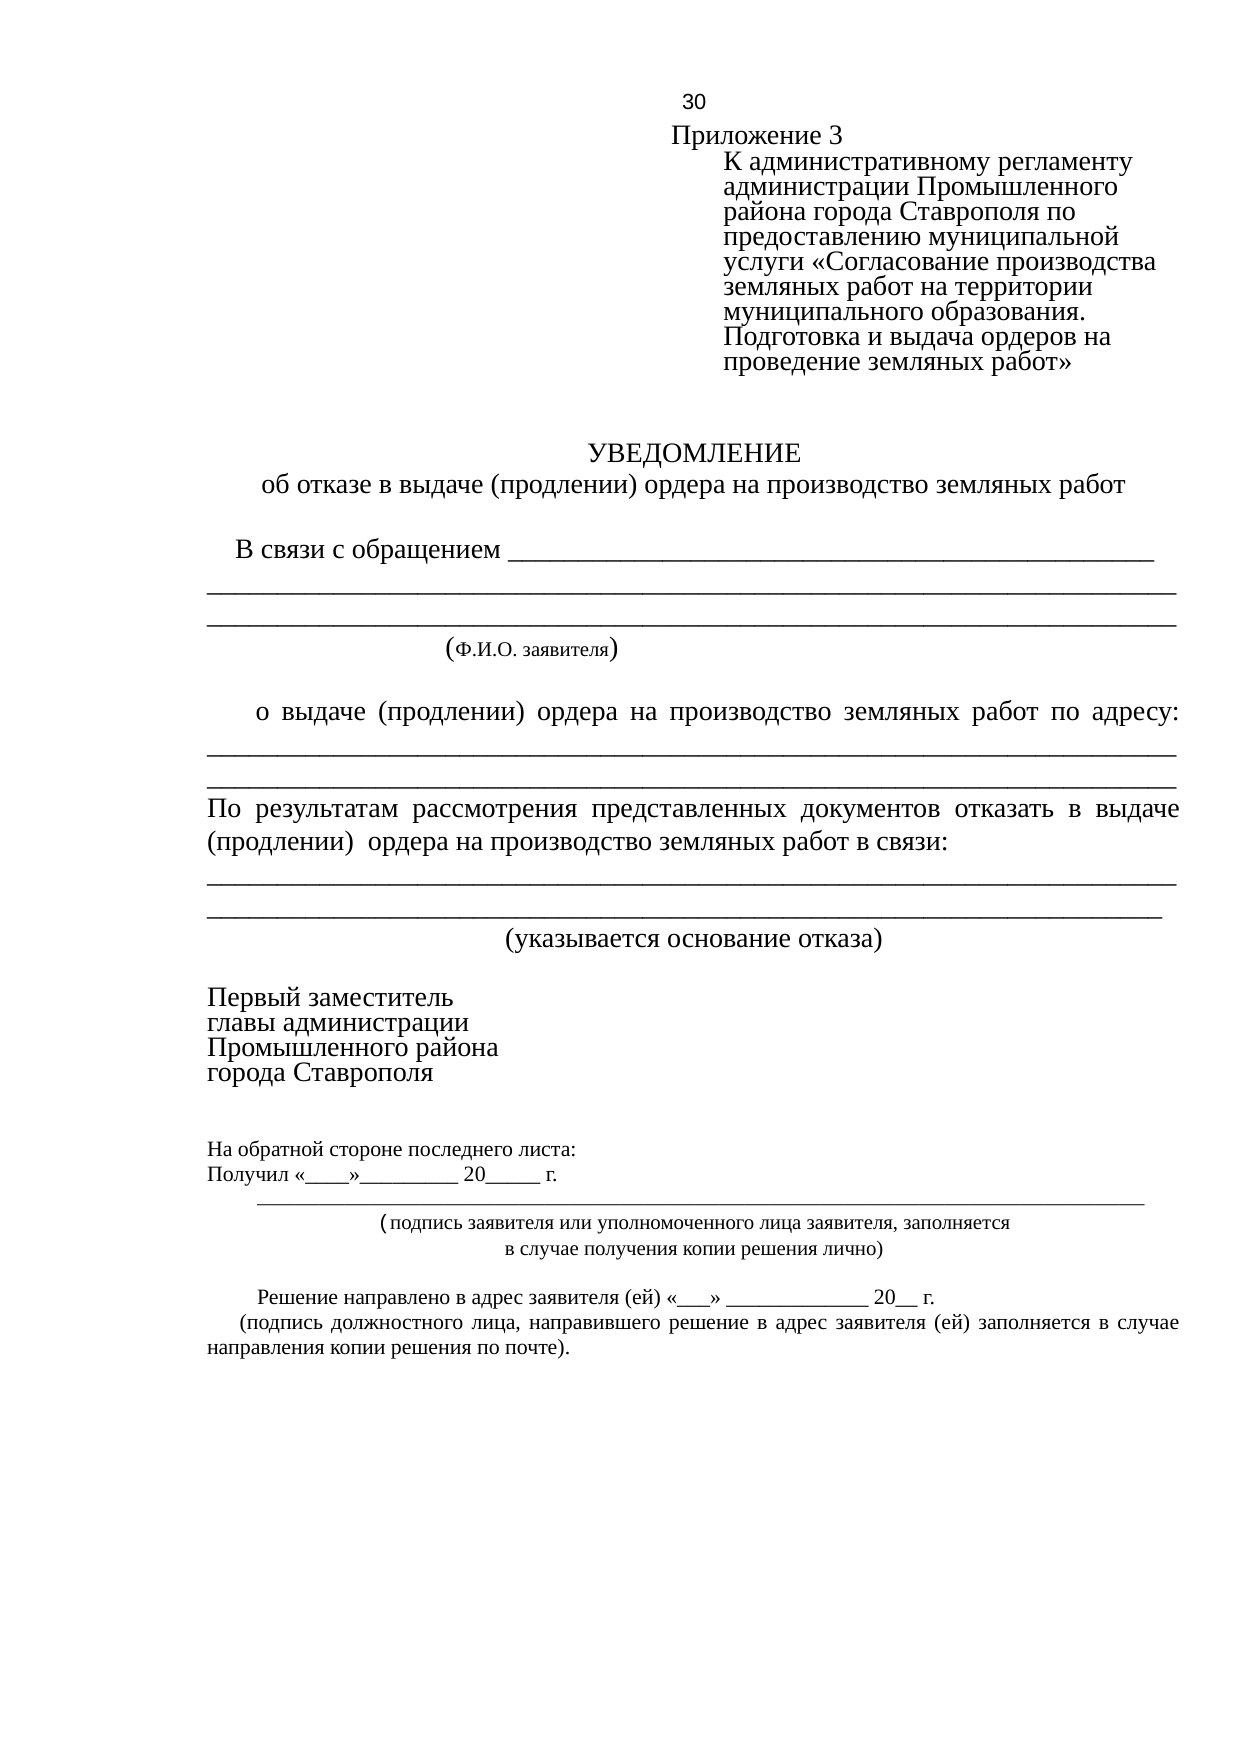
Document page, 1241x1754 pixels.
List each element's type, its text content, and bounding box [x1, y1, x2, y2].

text На обратной стороне последнего листа: [207, 1136, 1181, 1161]
text В связи с обращением ______________________________________________ [207, 532, 1181, 565]
text города Ставрополя [207, 1061, 1181, 1086]
text _____________________________________________________________________ [207, 597, 1181, 629]
text в случае получения копии решения лично) [207, 1236, 1181, 1260]
text (подпись заявителя или уполномоченного лица заявителя, заполняется [207, 1210, 1181, 1236]
text _______________________________________________________________________ [207, 1187, 1181, 1210]
text По результатам рассмотрения представленных документов отказать в выдаче (продлении) ордера на производство земляных работ в связи: [207, 792, 1181, 856]
text (подпись должностного лица, направившего решение в адрес заявителя (ей) заполняется в случае направления копии решения по почте). [207, 1309, 1181, 1359]
text _____________________________________________________________________ [207, 759, 1181, 792]
text УВЕДОМЛЕНИЕ [207, 443, 1181, 468]
text главы администрации [207, 1011, 1181, 1036]
text об отказе в выдаче (продлении) ордера на производство земляных работ [207, 468, 1181, 500]
text о выдаче (продлении) ордера на производство земляных работ по адресу: _____________________________________________________________________ [207, 694, 1181, 759]
text Первый заместитель [207, 986, 1181, 1011]
text Получил «____»_________ 20_____ г. [207, 1161, 1181, 1187]
text Промышленного района [207, 1036, 1181, 1061]
text ____________________________________________________________________ [207, 889, 1181, 921]
text Решение направлено в адрес заявителя (ей) «___» _____________ 20__ г. [207, 1284, 1181, 1309]
text Приложение 3 [207, 118, 1181, 151]
text (Ф.И.О. заявителя) [207, 629, 1181, 662]
text _____________________________________________________________________ [207, 856, 1181, 889]
text _____________________________________________________________________ [207, 565, 1181, 597]
text (указывается основание отказа) [207, 921, 1181, 953]
text К административному регламенту администрации Промышленного района города Ставрополя по предоставлению муниципальной услуги «Согласование производства земляных работ на территории муниципального образования. Подготовка и выдача ордеров на проведение земляных работ» [723, 151, 1181, 376]
